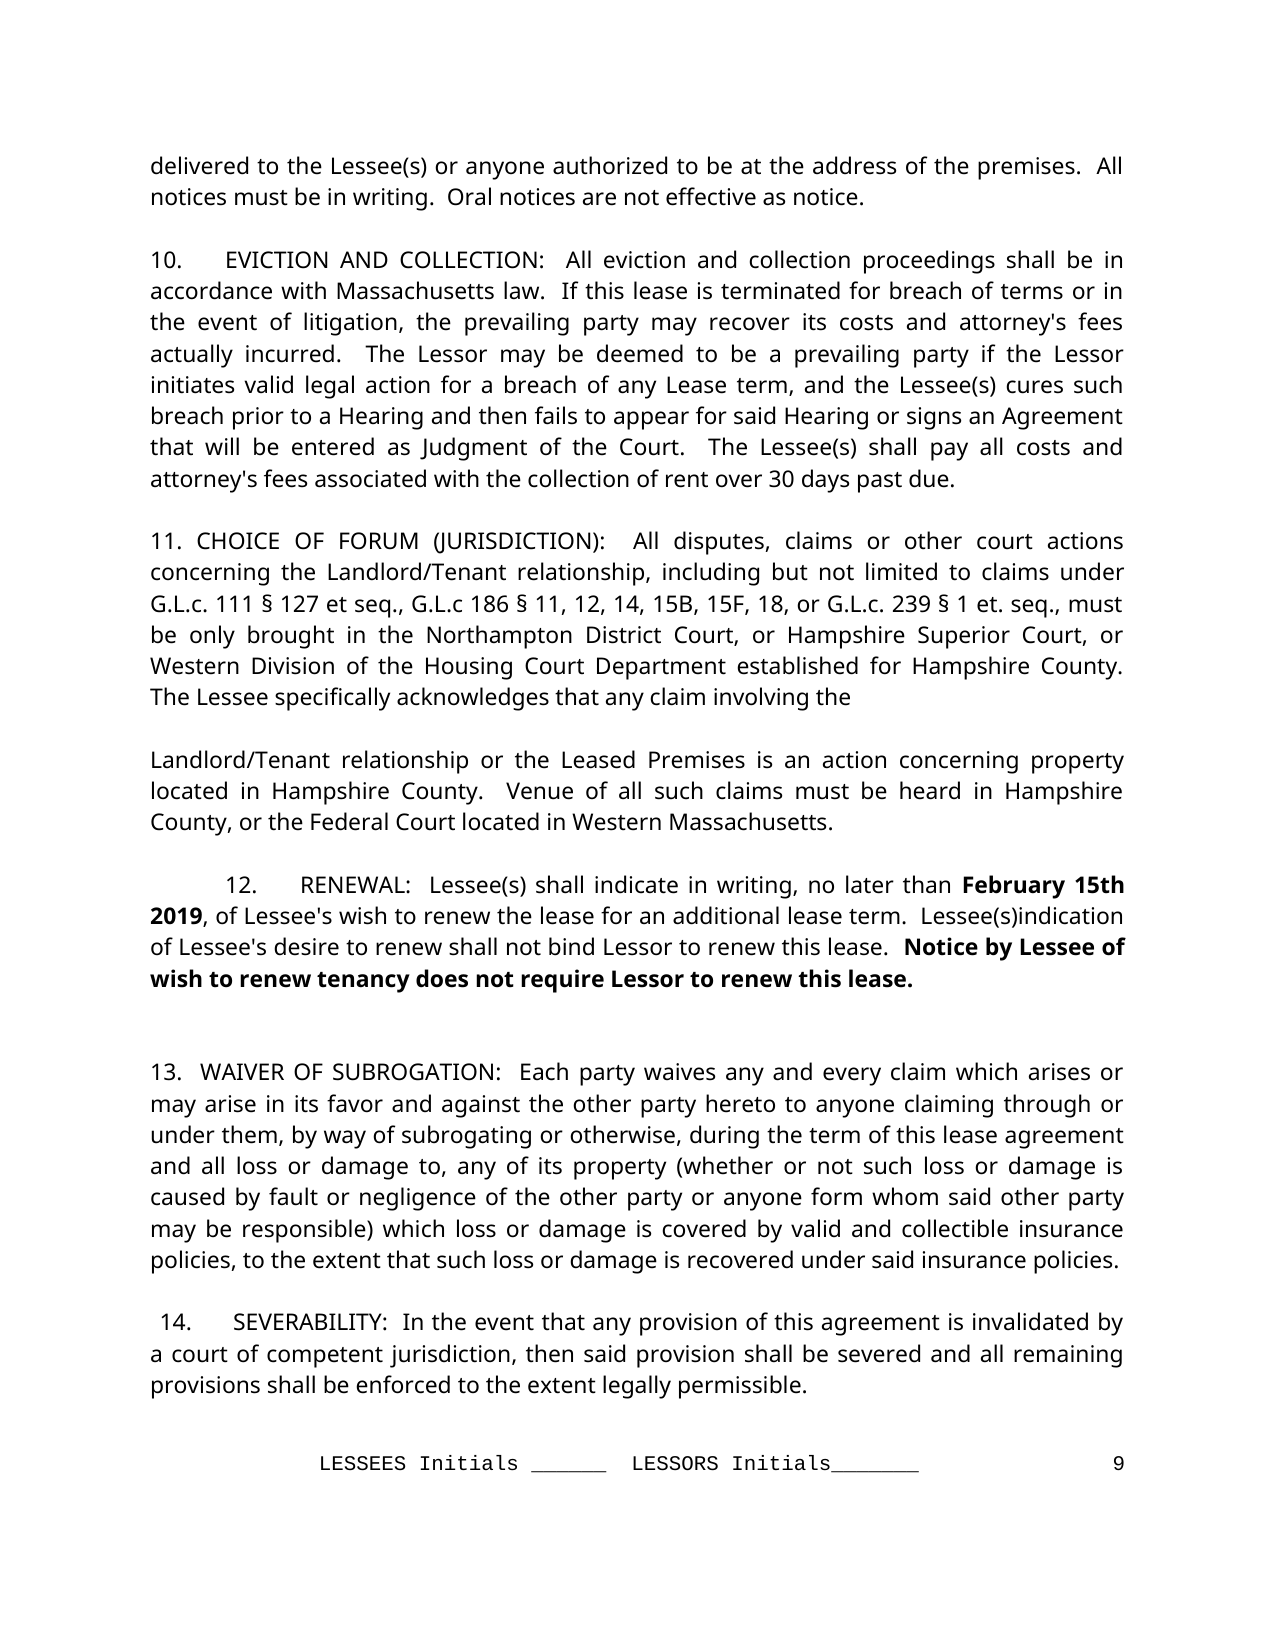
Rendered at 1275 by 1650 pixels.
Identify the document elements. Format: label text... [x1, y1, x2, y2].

list SEVERABILITY: In the event that any provision of this agreement is invalidated by a court of competent jurisdiction, then said provision shall be severed and all remaining provisions shall be enforced to the extent legally permissible. [150, 1306, 1125, 1400]
text 10. EVICTION AND COLLECTION: All eviction and collection proceedings shall be in accordance with Massachusetts law. If this lease is terminated for breach of terms or in the event of litigation, the prevailing party may recover its costs and attorney's fees actually incurred. The Lessor may be deemed to be a prevailing party if the Lessor initiates valid legal action for a breach of any Lease term, and the Lessee(s) cures such breach prior to a Hearing and then fails to appear for said Hearing or signs an Agreement that will be entered as Judgment of the Court. The Lessee(s) shall pay all costs and attorney's fees associated with the collection of rent over 30 days past due. [150, 244, 1125, 494]
text 12. RENEWAL: Lessee(s) shall indicate in writing, no later than February 15th 2019, of Lessee's wish to renew the lease for an additional lease term. Lessee(s)indication of Lessee's desire to renew shall not bind Lessor to renew this lease. Notice by Lessee of wish to renew tenancy does not require Lessor to renew this lease. [150, 869, 1125, 994]
text 11. CHOICE OF FORUM (JURISDICTION): All disputes, claims or other court actions concerning the Landlord/Tenant relationship, including but not limited to claims under G.L.c. 111 § 127 et seq., G.L.c 186 § 11, 12, 14, 15B, 15F, 18, or G.L.c. 239 § 1 et. seq., must be only brought in the Northampton District Court, or Hampshire Superior Court, or Western Division of the Housing Court Department established for Hampshire County. The Lessee specifically acknowledges that any claim involving the [150, 525, 1125, 712]
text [150, 150, 1125, 212]
text 13. WAIVER OF SUBROGATION: Each party waives any and every claim which arises or may arise in its favor and against the other party hereto to anyone claiming through or under them, by way of subrogating or otherwise, during the term of this lease agreement and all loss or damage to, any of its property (whether or not such loss or damage is caused by fault or negligence of the other party or anyone form whom said other party may be responsible) which loss or damage is covered by valid and collectible insurance policies, to the extent that such loss or damage is recovered under said insurance policies. [150, 1056, 1125, 1275]
text Landlord/Tenant relationship or the Leased Premises is an action concerning property located in Hampshire County. Venue of all such claims must be heard in Hampshire County, or the Federal Court located in Western Massachusetts. [150, 744, 1125, 837]
